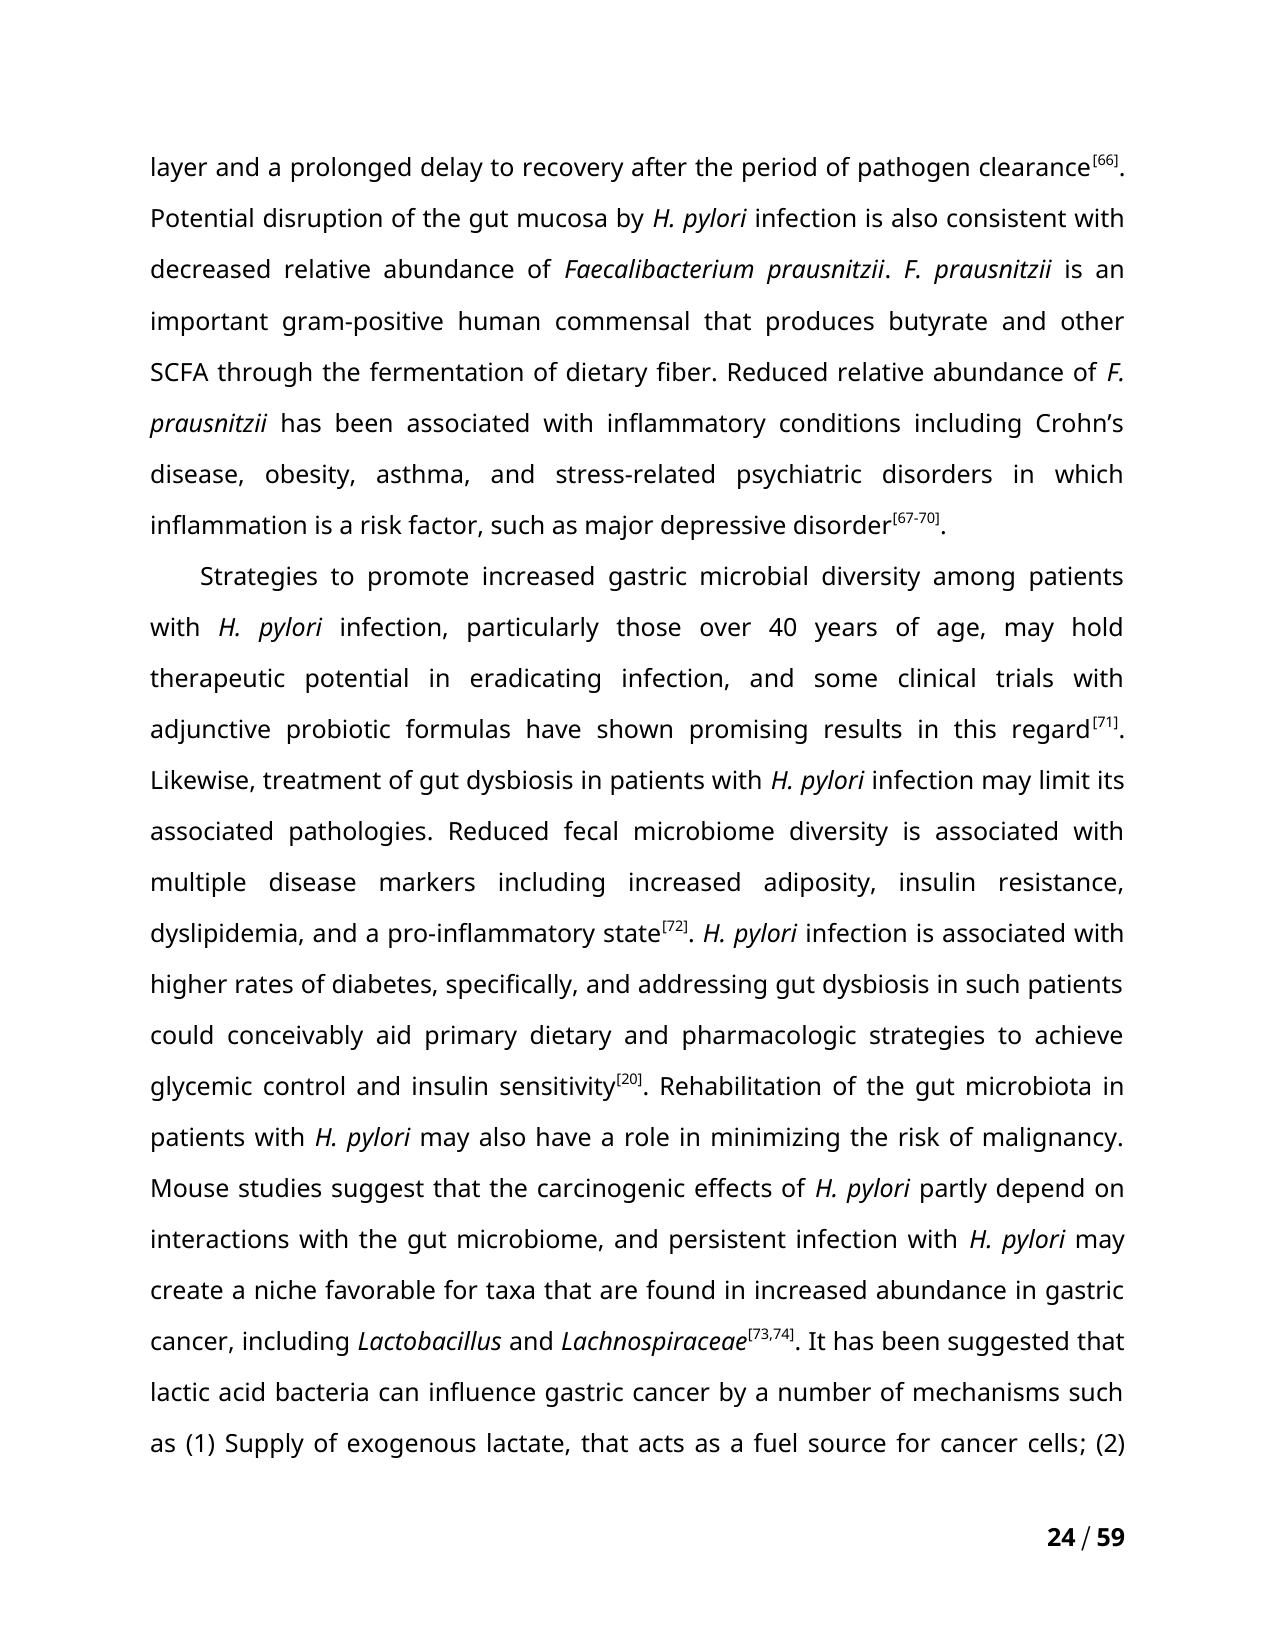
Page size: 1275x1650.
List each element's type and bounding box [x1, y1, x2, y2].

text [150, 150, 1125, 541]
text [150, 558, 1125, 1460]
